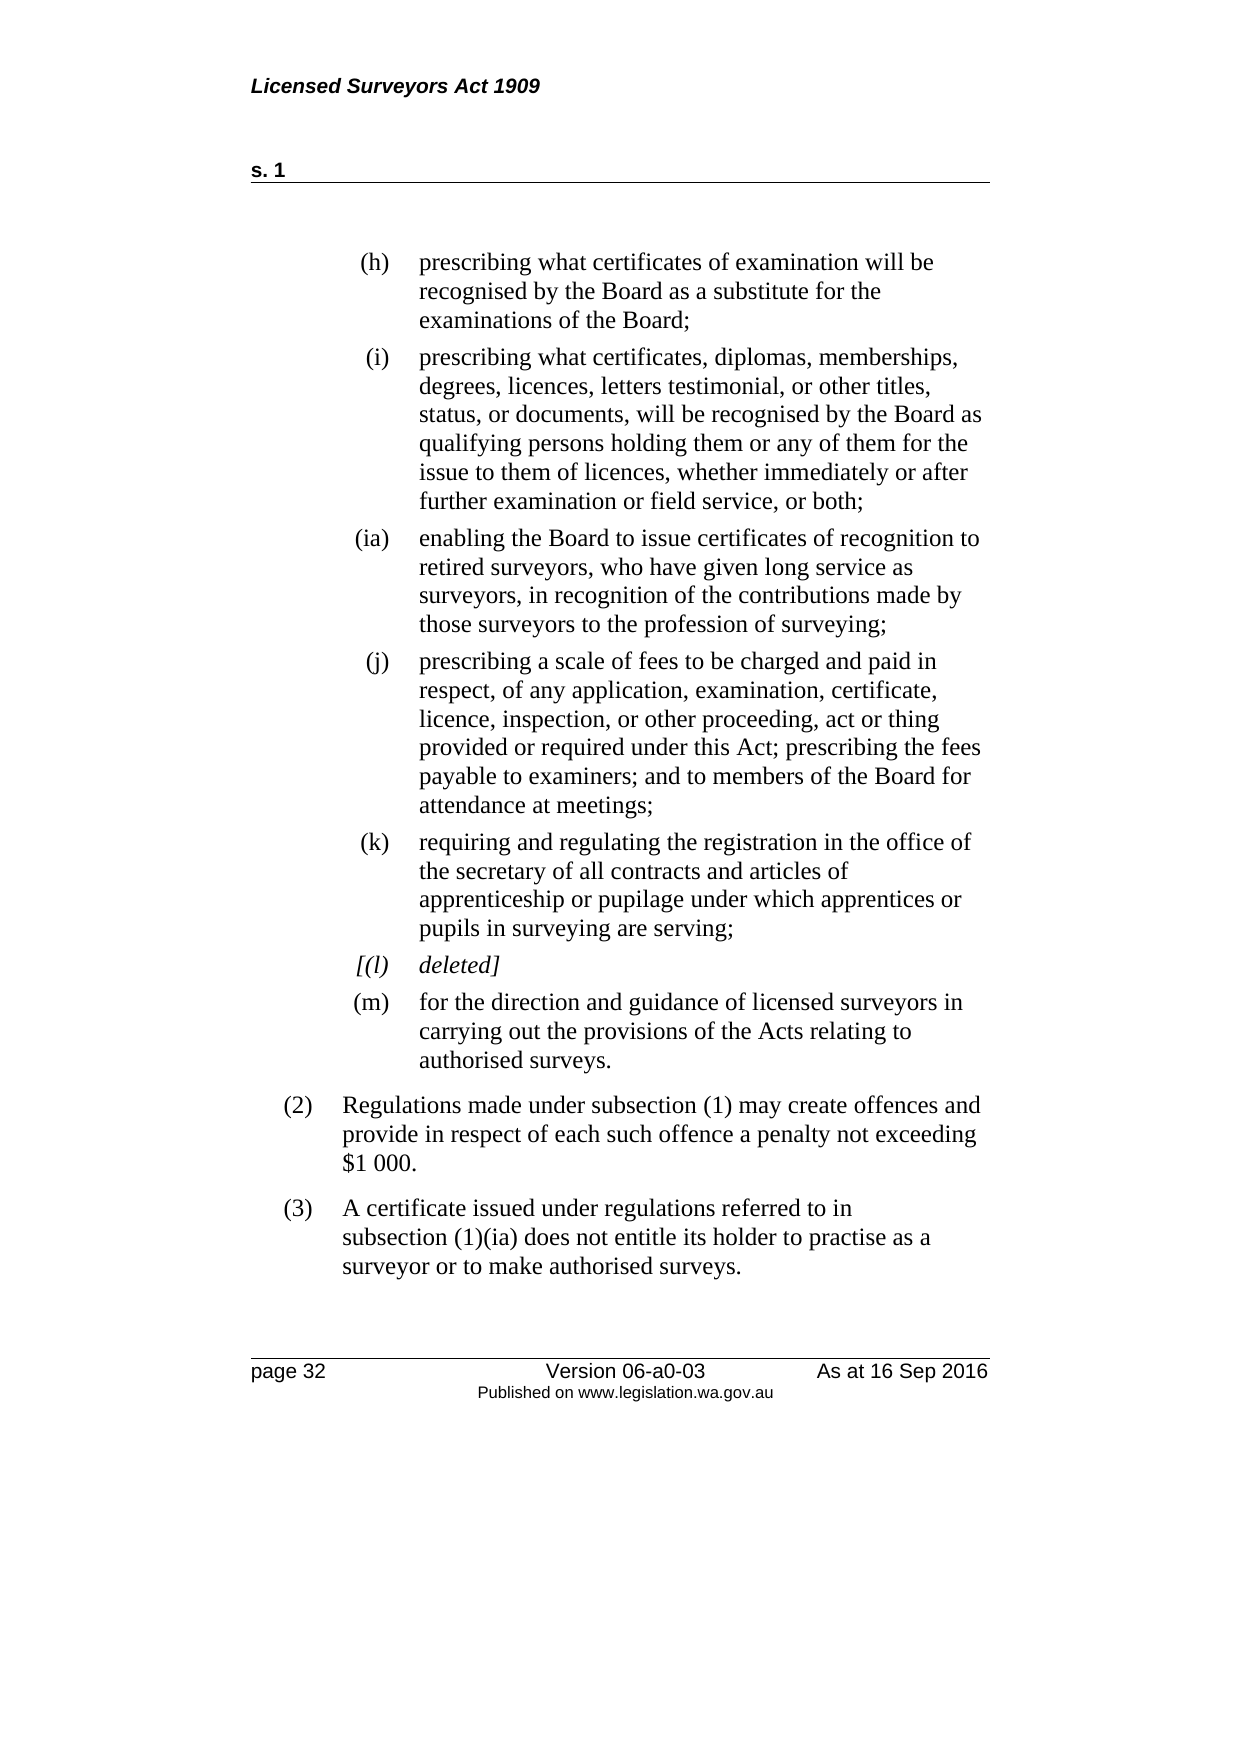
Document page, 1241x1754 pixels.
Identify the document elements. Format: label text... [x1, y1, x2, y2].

text (3) A certificate issued under regulations referred to in subsection (1)(ia) does not entitle its holder to practise as a surveyor or to make authorised surveys. [251, 1193, 990, 1279]
text (i) prescribing what certificates, diplomas, memberships, degrees, licences, letters testimonial, or other titles, status, or documents, will be recognised by the Board as qualifying persons holding them or any of them for the issue to them of licences, whether immediately or after further examination or field service, or both; [251, 342, 990, 514]
text (j) prescribing a scale of fees to be charged and paid in respect, of any application, examination, certificate, licence, inspection, or other proceeding, act or thing provided or required under this Act; prescribing the fees payable to examiners; and to members of the Board for attendance at meetings; [251, 646, 990, 819]
text (2) Regulations made under subsection (1) may create offences and provide in respect of each such offence a penalty not exceeding $1 000. [251, 1090, 990, 1177]
text (m) for the direction and guidance of licensed surveyors in carrying out the provisions of the Acts relating to authorised surveys. [251, 987, 990, 1074]
text (ia) enabling the Board to issue certificates of recognition to retired surveyors, who have given long service as surveyors, in recognition of the contributions made by those surveyors to the profession of surveying; [251, 523, 990, 638]
text (h) prescribing what certificates of examination will be recognised by the Board as a substitute for the examinations of the Board; [251, 247, 990, 334]
text [(l) deleted] [251, 950, 990, 979]
text (k) requiring and regulating the registration in the office of the secretary of all contracts and articles of apprenticeship or pupilage under which apprentices or pupils in surveying are serving; [251, 827, 990, 942]
